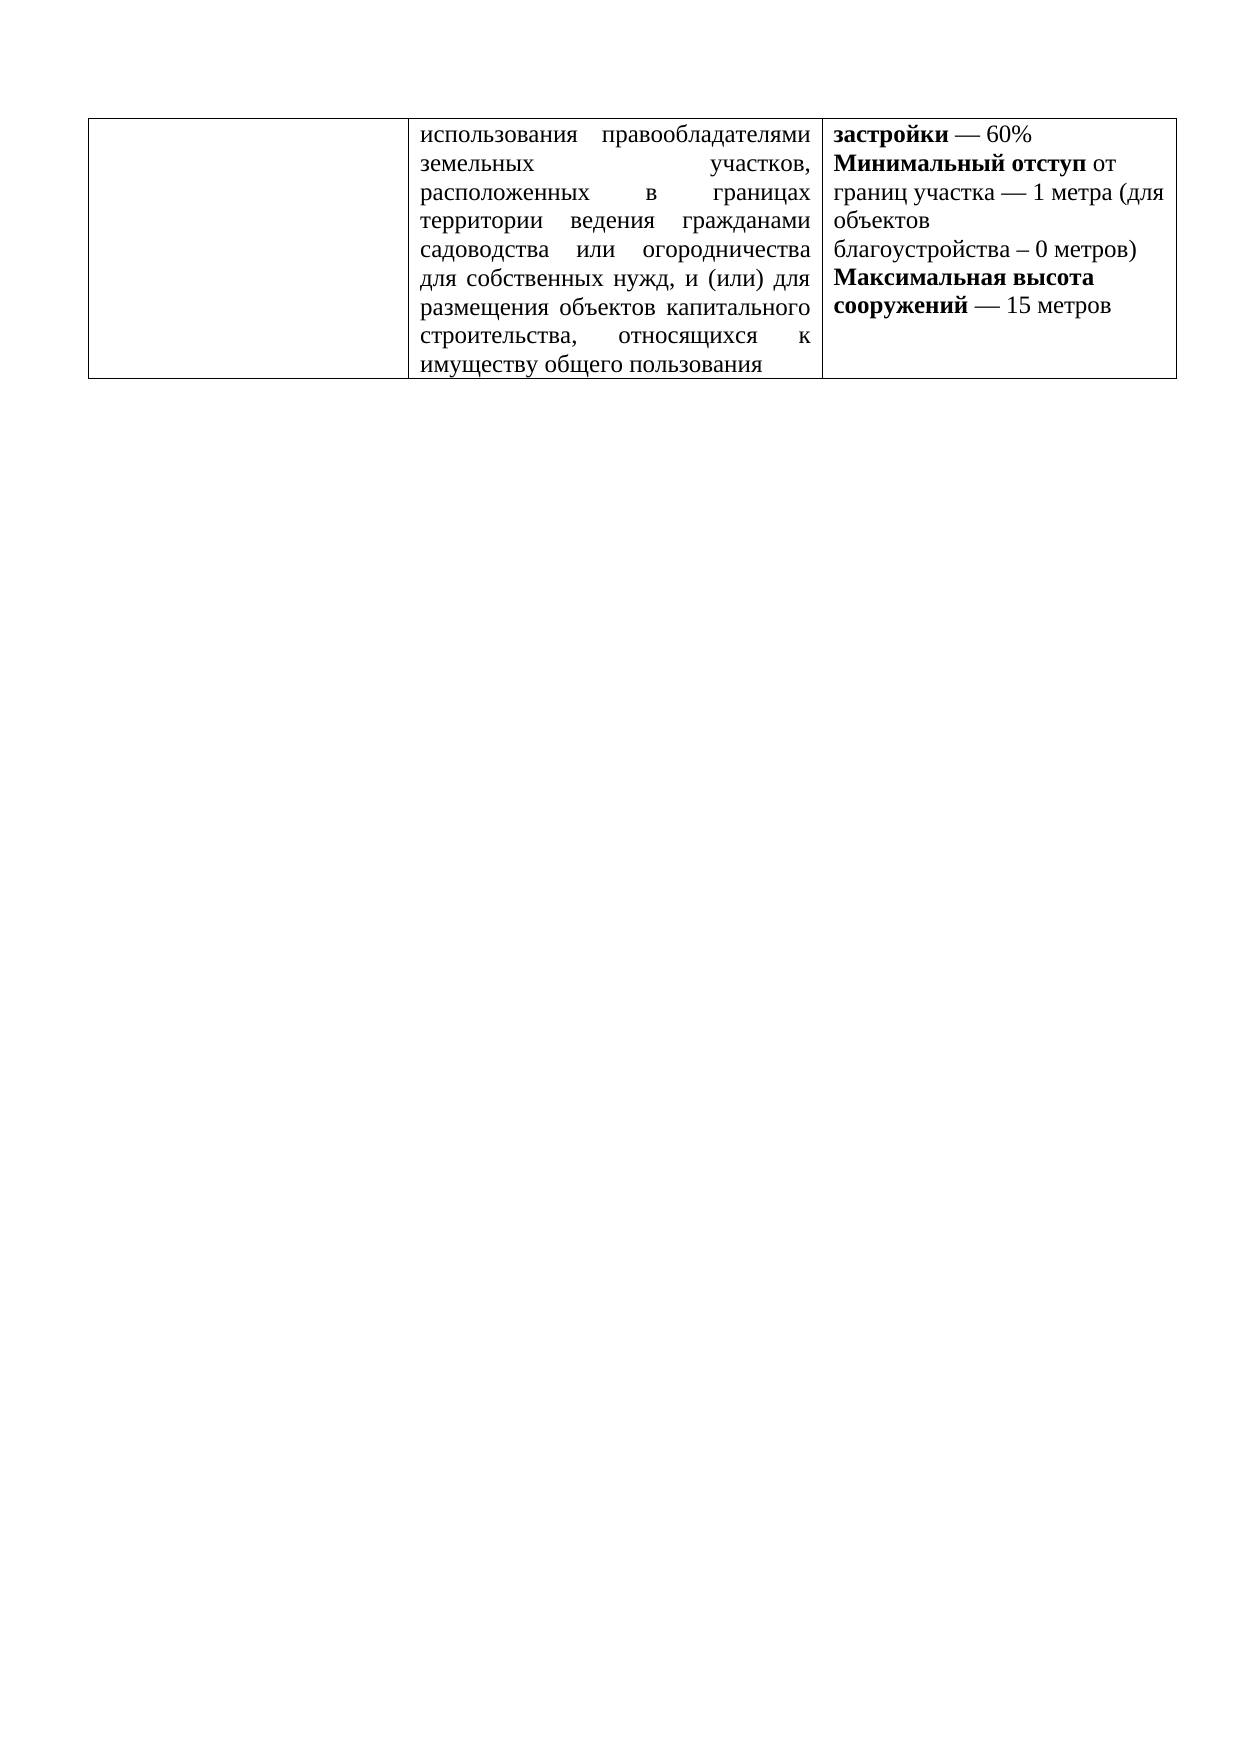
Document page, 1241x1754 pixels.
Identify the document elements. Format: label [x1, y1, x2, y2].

table_cell [823, 119, 1176, 378]
table_cell [409, 119, 822, 378]
table_cell [89, 119, 408, 378]
